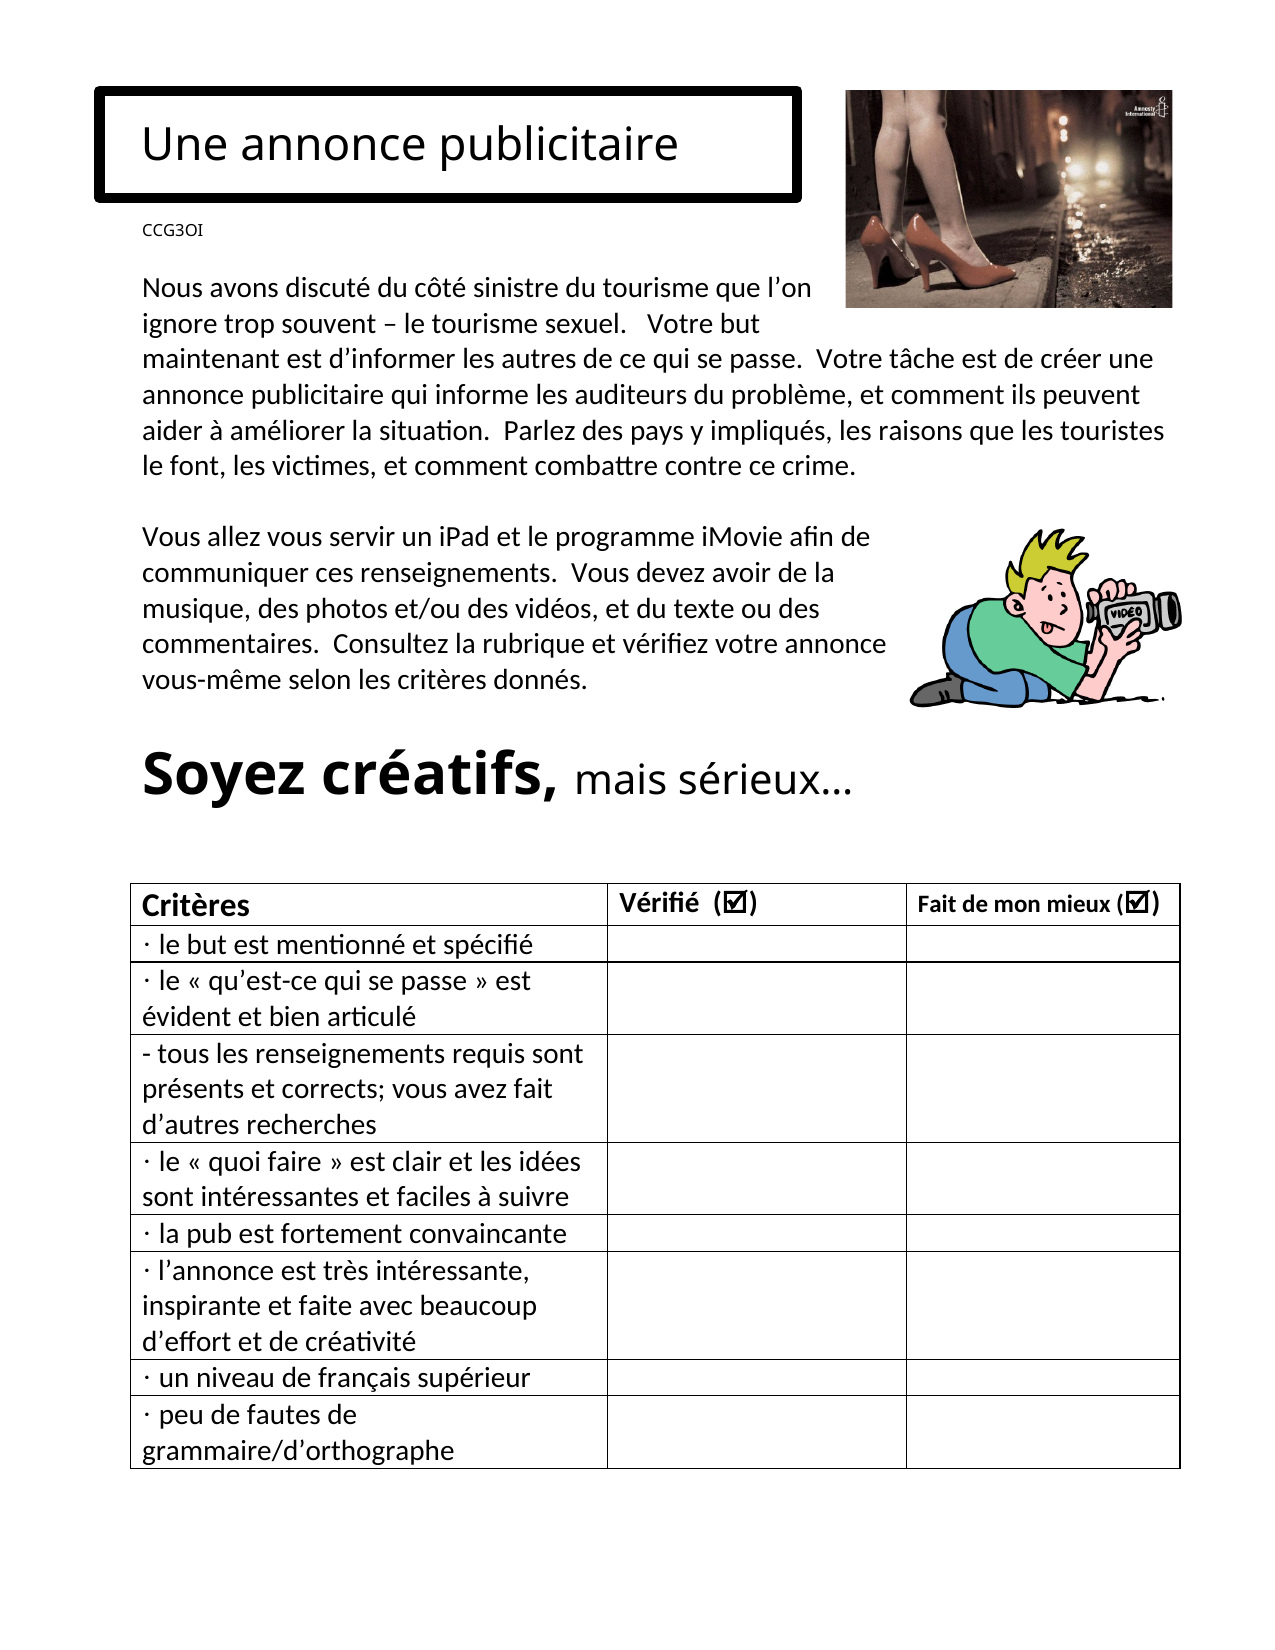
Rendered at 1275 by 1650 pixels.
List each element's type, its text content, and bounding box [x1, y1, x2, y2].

table_cell [608, 963, 906, 1034]
table_cell [608, 926, 906, 961]
picture [844, 90, 1172, 307]
table_cell [907, 1143, 1179, 1214]
table_cell [907, 1215, 1179, 1251]
table_cell · un niveau de français supérieur [131, 1360, 607, 1395]
text Soyez créatifs, mais sérieux… [142, 732, 1169, 812]
table_header Vérifié () [608, 884, 906, 925]
table_cell · l’annonce est très intéressante, inspirante et faite avec beaucoup d’effort et de créativité [131, 1252, 607, 1358]
table_cell · le « quoi faire » est clair et les idées sont intéressantes et faciles à suivre [131, 1143, 607, 1214]
table_cell [907, 926, 1179, 961]
table_cell [608, 1035, 906, 1142]
table_cell - tous les renseignements requis sont présents et corrects; vous avez fait d’autres recherches [131, 1035, 607, 1142]
picture [906, 523, 1183, 711]
table_cell [608, 1252, 906, 1358]
table_cell [907, 963, 1179, 1034]
table_cell [608, 1215, 906, 1251]
table_header Fait de mon mieux () [907, 884, 1179, 925]
table_header Critères [131, 884, 607, 925]
table_cell [907, 1396, 1179, 1467]
table_cell · le but est mentionné et spécifié [131, 926, 607, 961]
table_cell · peu de fautes de grammaire/d’orthographe [131, 1396, 607, 1467]
table_cell [608, 1360, 906, 1395]
table_cell [907, 1252, 1179, 1358]
table_cell [608, 1396, 906, 1467]
table_cell [907, 1360, 1179, 1395]
table_cell · la pub est fortement convaincante [131, 1215, 607, 1251]
text Nous avons discuté du côté sinistre du tourisme que l’on ignore trop souvent – le tourisme sexuel. Votre but maintenant est d’informer les autres de ce qui se passe. Votre tâche est de créer une annonce publicitaire qui informe les auditeurs du problème, et comment ils peuvent aider à améliorer la situation. Parlez des pays y impliqués, les raisons que les touristes le font, les victimes, et comment combattre contre ce crime. [142, 269, 1169, 483]
text Vous allez vous servir un iPad et le programme iMovie afin de communiquer ces renseignements. Vous devez avoir de la musique, des photos et/ou des vidéos, et du texte ou des commentaires. Consultez la rubrique et vérifiez votre annonce vous-même selon les critères donnés. [142, 518, 1169, 697]
table_cell [907, 1035, 1179, 1142]
table_cell · le « qu’est-ce qui se passe » est évident et bien articulé [131, 963, 607, 1034]
text CCG3OI [142, 218, 844, 241]
table_cell [608, 1143, 906, 1214]
